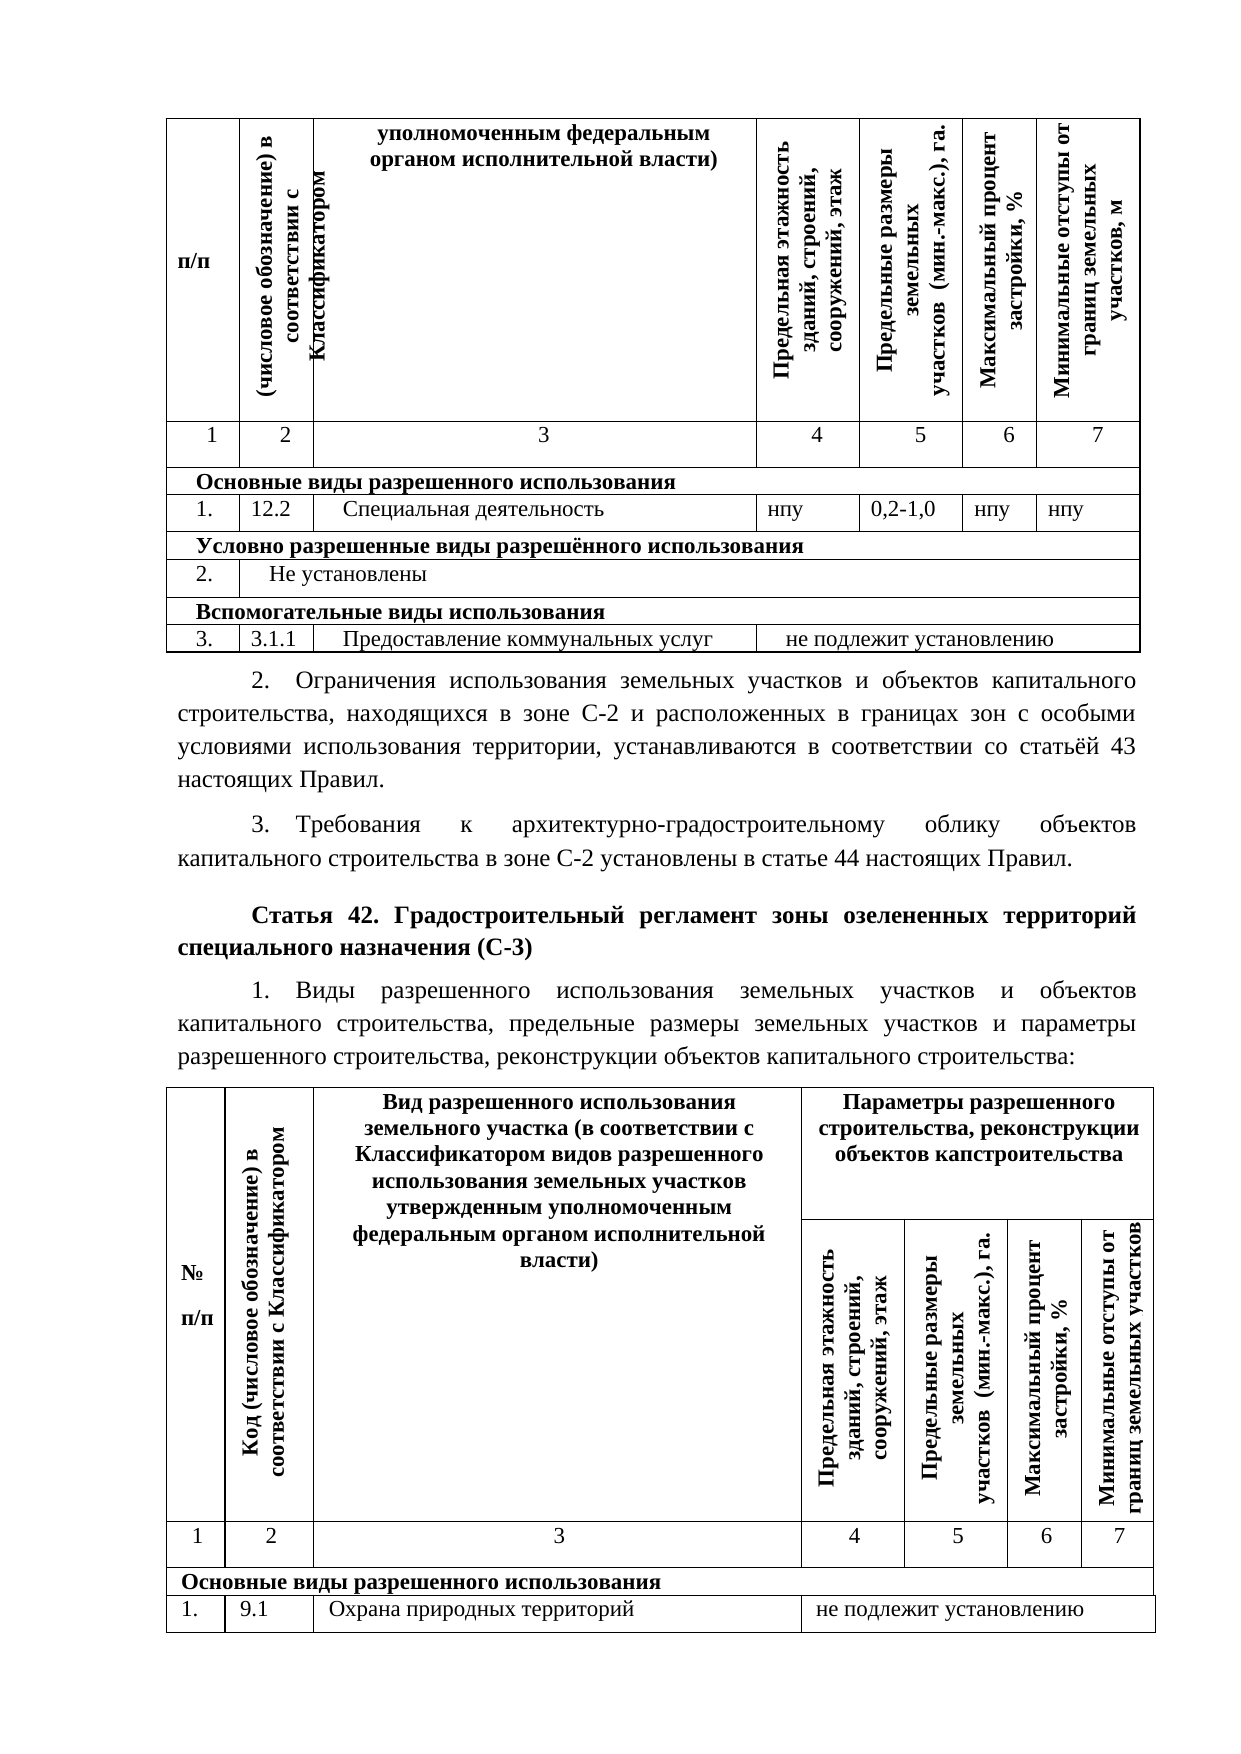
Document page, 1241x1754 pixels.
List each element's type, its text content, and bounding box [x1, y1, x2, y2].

table_cell 2 [226, 1522, 313, 1567]
table_cell 4 [757, 422, 859, 467]
table_cell [167, 560, 239, 597]
list Ограничения использования земельных участков и объектов капитального строительства, находящихся в зоне С-2 и расположенных в границах зон с особыми условиями использования территории, устанавливаются в соответствии со статьёй 43 настоящих Правил. [177, 665, 1137, 793]
table_cell [167, 625, 239, 651]
table_cell нпу [963, 495, 1036, 531]
table_cell Охрана природных территорий [314, 1596, 801, 1632]
table_header Параметры разрешенного строительства, реконструкции объектов капстроительства [802, 1088, 1153, 1218]
table_cell Предельная этажность зданий, строений, сооружений, этаж [757, 119, 859, 421]
table_cell 2 [240, 422, 313, 467]
table_cell [167, 495, 239, 531]
table_header Код (числовое обозначение) в соответствии с Классификатором [226, 1088, 313, 1521]
table_cell Предельные размеры земельных участков (мин.-макс.), га. [860, 119, 962, 421]
list Виды разрешенного использования земельных участков и объектов капитального строительства, предельные размеры земельных участков и параметры разрешенного строительства, реконструкции объектов капитального строительства: [177, 975, 1137, 1070]
table_cell Основные виды разрешенного использования [167, 468, 1139, 494]
table_cell 5 [905, 1522, 1007, 1567]
table_cell Минимальные отступы от границ земельных участков, м [1037, 119, 1139, 421]
table_cell 9.1 [226, 1596, 313, 1632]
table_cell 3 [314, 422, 756, 467]
table_cell не подлежит установлению [757, 625, 1139, 651]
table_cell не подлежит установлению [802, 1596, 1155, 1632]
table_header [240, 119, 313, 421]
table_cell 3 [314, 1522, 801, 1567]
table_cell нпу [757, 495, 859, 531]
table_cell 12.2 [240, 495, 313, 531]
table_cell Предельные размеры земельных участков (мин.-макс.), га. [905, 1220, 1007, 1521]
table_cell Условно разрешенные виды разрешённого использования [167, 532, 1139, 558]
table_cell нпу [1037, 495, 1139, 531]
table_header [314, 119, 756, 421]
table_cell 4 [802, 1522, 904, 1567]
table_cell Предоставление коммунальных услуг [314, 625, 756, 651]
table_cell Не установлены [240, 560, 1139, 597]
table_cell Предельная этажность зданий, строений, сооружений, этаж [802, 1220, 904, 1521]
table_cell 5 [860, 422, 962, 467]
table_cell 6 [963, 422, 1036, 467]
table_cell 6 [1008, 1522, 1081, 1567]
table_cell Максимальный процент застройки, % [1008, 1220, 1081, 1521]
table_cell 1 [167, 422, 239, 467]
table_cell Основные виды разрешенного использования [167, 1568, 1153, 1594]
table_cell Минимальные отступы от границ земельных участков [1082, 1220, 1153, 1521]
table_cell 7 [1082, 1522, 1153, 1567]
list Требования к архитектурно-градостроительному облику объектов капитального строительства в зоне С-2 установлены в статье 44 настоящих Правил. [177, 809, 1137, 871]
table_cell Специальная деятельность [314, 495, 756, 531]
table_header № п/п [167, 1088, 224, 1521]
table_header № п/п [167, 119, 239, 421]
text Статья 42. Градостроительный регламент зоны озелененных территорий специального назначения (С-3) [177, 901, 1137, 960]
table_cell Максимальный процент застройки, % [963, 119, 1036, 421]
table_cell 7 [1037, 422, 1139, 467]
table_cell 0,2-1,0 [860, 495, 962, 531]
table_cell 3.1.1 [240, 625, 313, 651]
table_cell 1 [167, 1522, 224, 1567]
table_cell [167, 1596, 224, 1632]
table_cell Вспомогательные виды использования [167, 598, 1139, 624]
